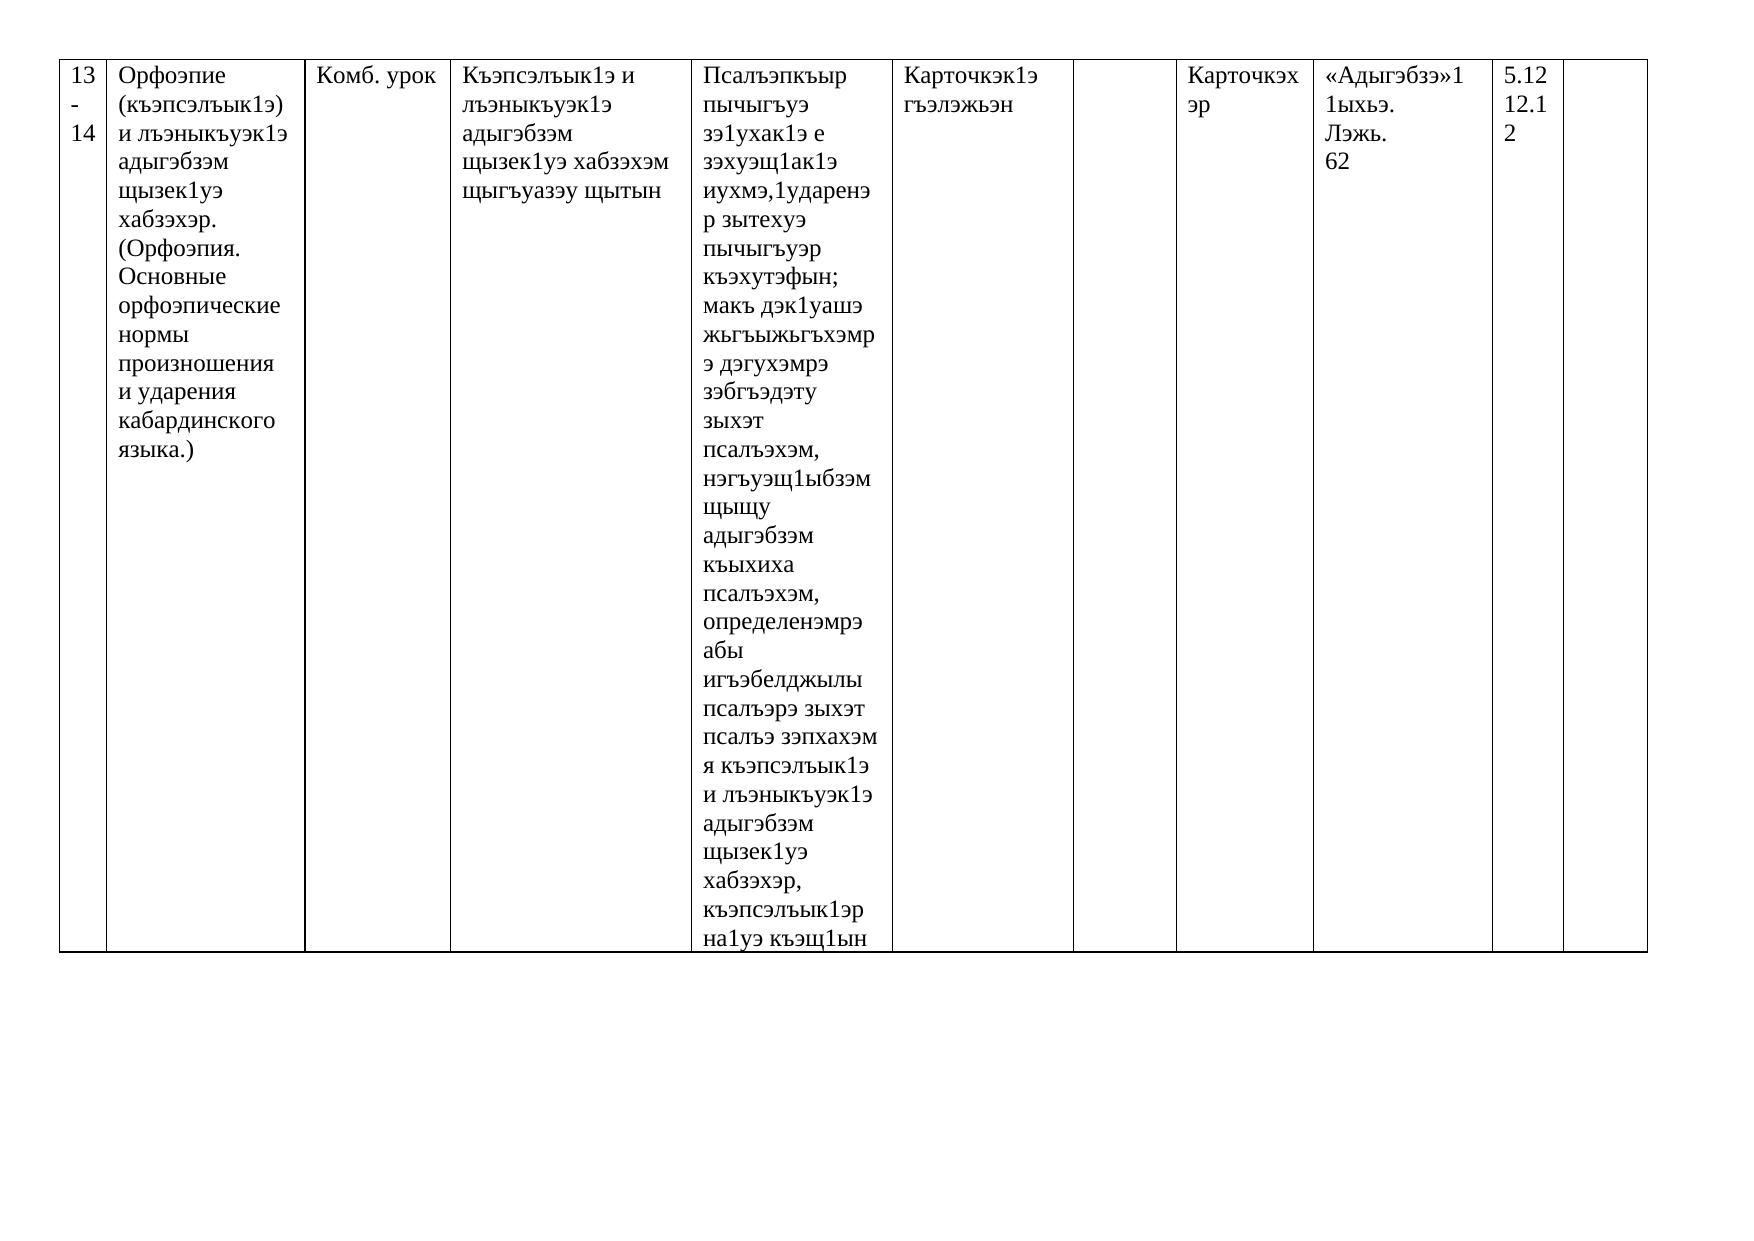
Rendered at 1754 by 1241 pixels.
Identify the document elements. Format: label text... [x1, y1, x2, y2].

table_cell [1564, 60, 1647, 951]
table_cell [1074, 60, 1176, 951]
table_cell Комб. урок [306, 60, 450, 951]
table_cell 5.12 12.12 [1493, 60, 1563, 951]
table_cell 13-14 [60, 60, 106, 951]
table_cell Карточкэк1э гъэлэжьэн [893, 60, 1073, 951]
table_cell Карточкэхэр [1177, 60, 1313, 951]
table_cell Псалъэпкъыр пычыгъуэ зэ1ухак1э е зэхуэщ1ак1э иухмэ,1ударенэр зытехуэ пычыгъуэр къэхутэфын; макъ дэк1уашэ жьгъыжьгъхэмрэ дэгухэмрэ зэбгъэдэту зыхэт псалъэхэм, нэгъуэщ1ыбзэм щыщу адыгэбзэм къыхиха псалъэхэм, определенэмрэ абы игъэбелджылы псалъэрэ зыхэт псалъэ зэпхахэм я къэпсэлъык1э и лъэныкъуэк1э адыгэбзэм щызек1уэ хабзэхэр, къэпсэлъык1эр на1уэ къэщ1ын [692, 60, 892, 951]
table_cell «Адыгэбзэ»1 1ыхьэ. Лэжь. 62 [1314, 60, 1492, 951]
table_cell Къэпсэлъык1э и лъэныкъуэк1э адыгэбзэм щызек1уэ хабзэхэм щыгъуазэу щытын [451, 60, 691, 951]
table_cell Орфоэпие (къэпсэлъык1э) и лъэныкъуэк1э адыгэбзэм щызек1уэ хабзэхэр. (Орфоэпия. Основные орфоэпические нормы произношения и ударения кабардинского языка.) [107, 60, 304, 951]
